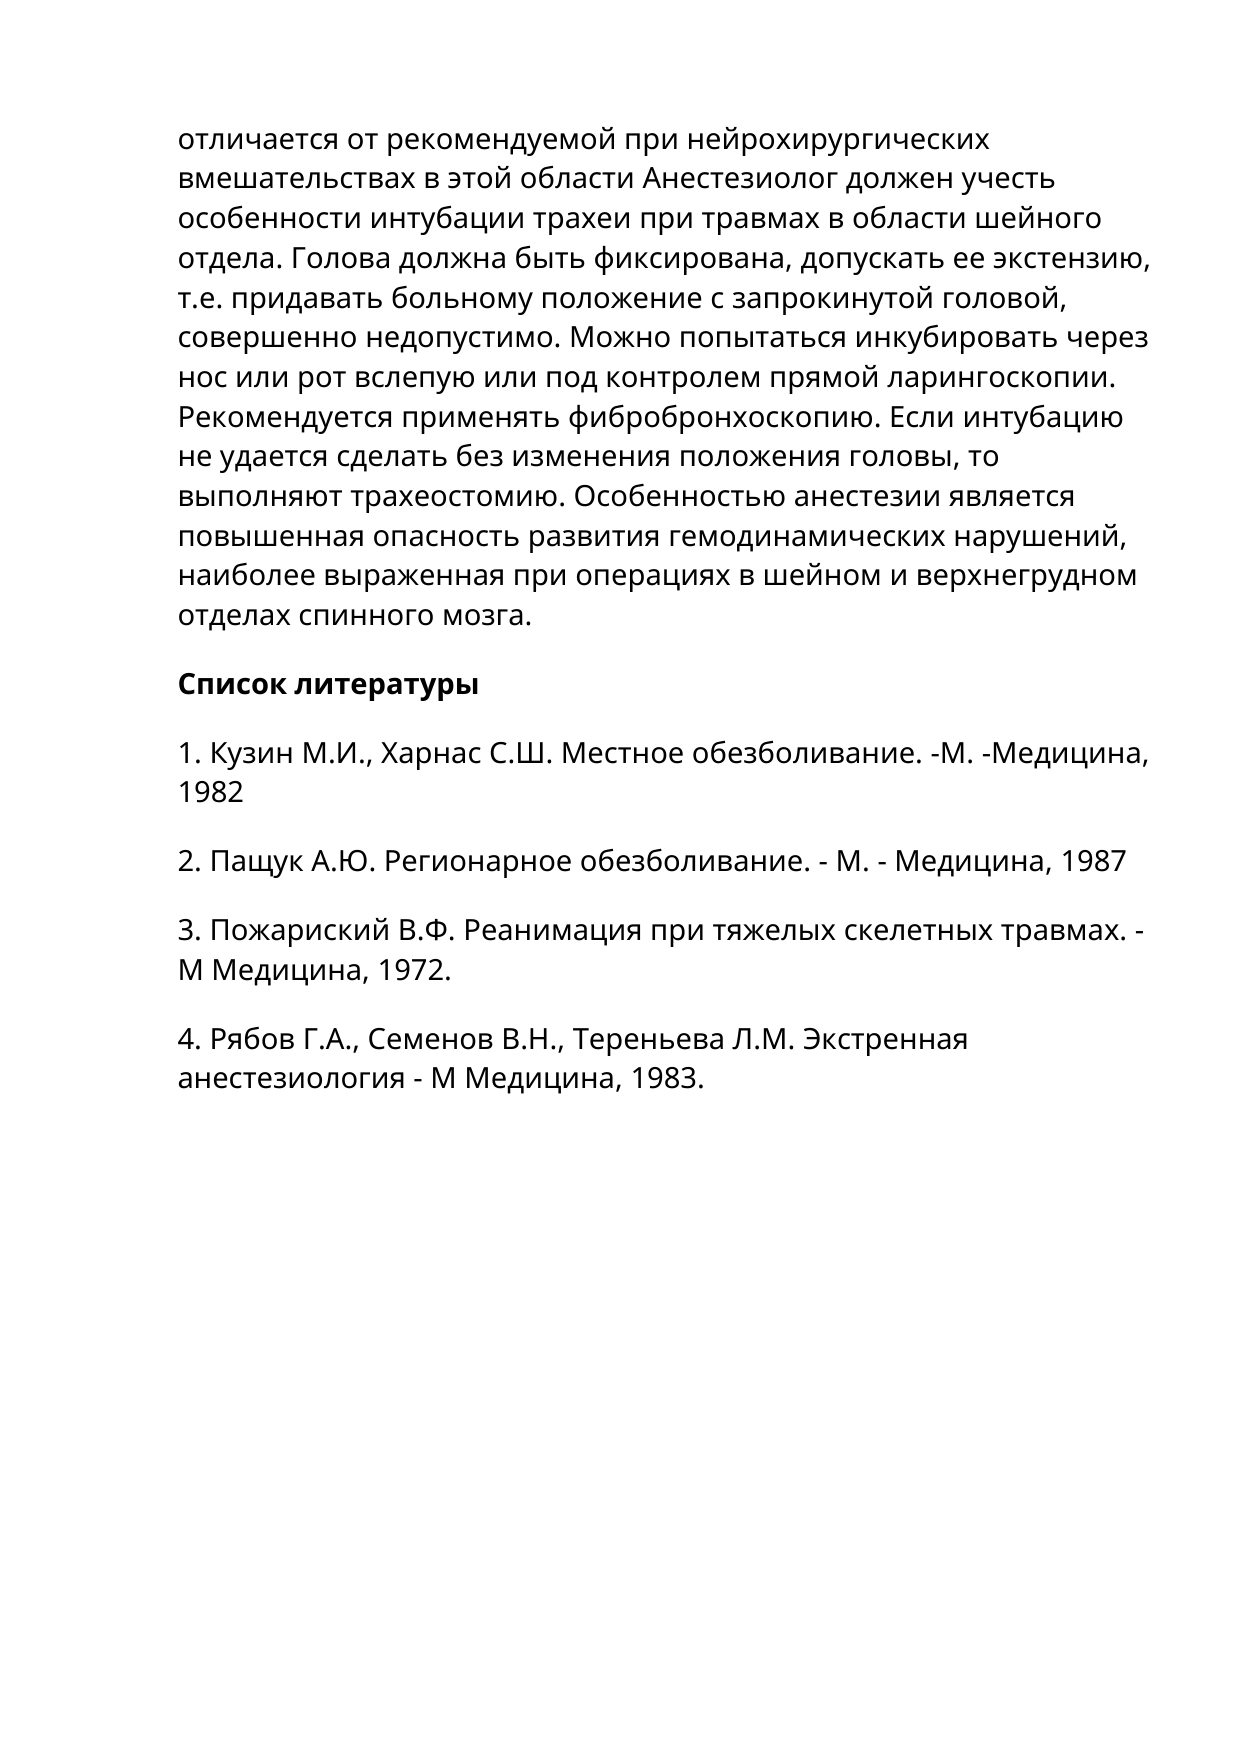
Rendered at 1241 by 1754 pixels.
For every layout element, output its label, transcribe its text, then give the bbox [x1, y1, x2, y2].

text Список литературы [177, 663, 1152, 703]
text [177, 118, 1152, 634]
text 2. Пащук А.Ю. Регионарное обезболивание. - М. - Медицина, 1987 [177, 841, 1152, 880]
text 4. Рябов Г.А., Семенов В.Н., Тереньева Л.М. Экстренная анестезиология - М Медицина, 1983. [177, 1018, 1152, 1097]
text 1. Кузин М.И., Харнас С.Ш. Местное обезболивание. -М. -Медицина, 1982 [177, 732, 1152, 811]
text 3. Пожариский В.Ф. Реанимация при тяжелых скелетных травмах. - М Медицина, 1972. [177, 909, 1152, 989]
